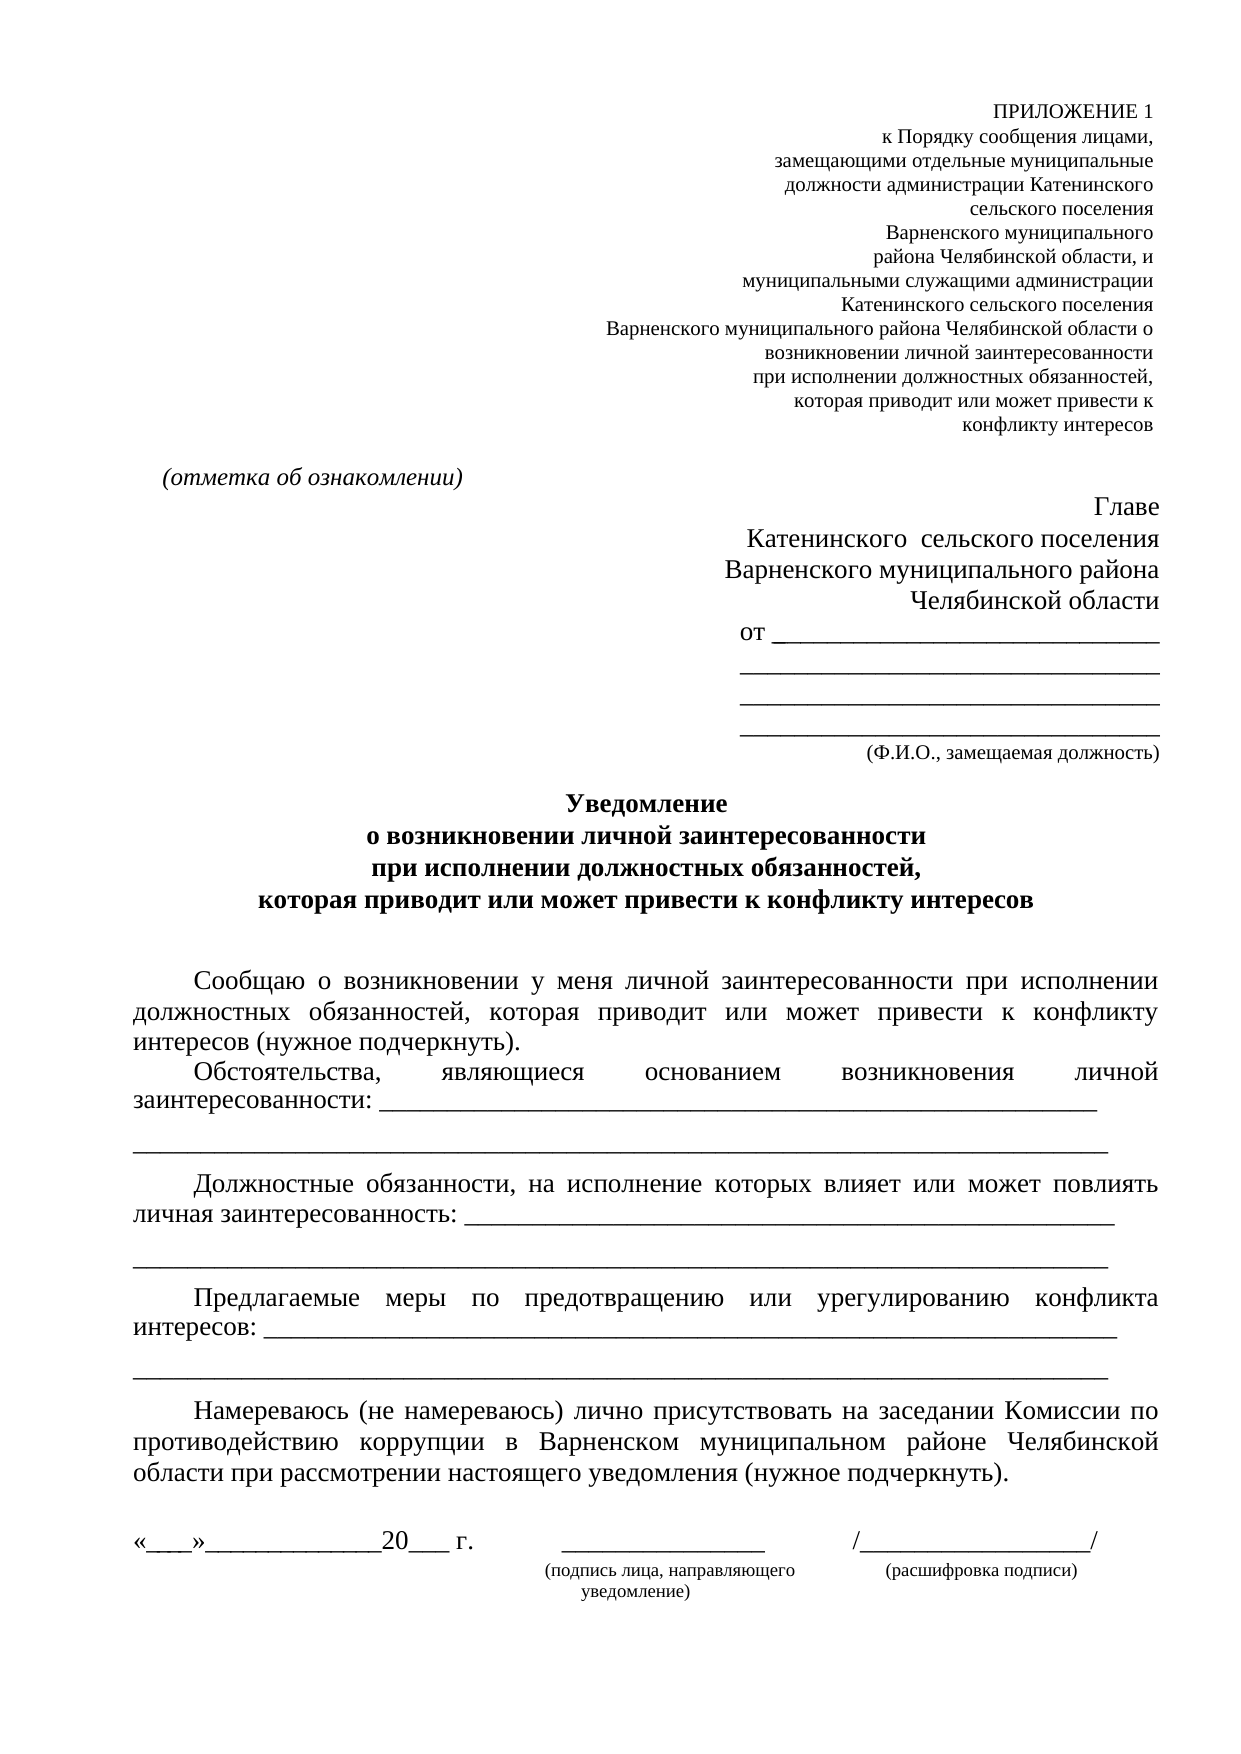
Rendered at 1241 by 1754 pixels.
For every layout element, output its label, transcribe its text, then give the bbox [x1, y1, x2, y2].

text Варненского муниципального района Челябинской области [685, 553, 1160, 615]
text Варненского муниципального [133, 220, 1153, 244]
text Катенинского сельского поселения [133, 292, 1153, 316]
text сельского поселения [133, 196, 1153, 220]
text ПРИЛОЖЕНИЕ 1 к Порядку сообщения лицами, замещающими отдельные муниципальные должности администрации Катенинского [133, 99, 1153, 196]
text ________________________________________________________________________ [133, 1127, 1160, 1156]
text Сообщаю о возникновении у меня личной заинтересованности при исполнении должностных обязанностей, которая приводит или может привести к конфликту интересов (нужное подчеркнуть). [133, 965, 1160, 1057]
text _______________________________ [685, 677, 1160, 708]
text _______________________________ [685, 646, 1160, 677]
text района Челябинской области, и муниципальными служащими администрации [133, 244, 1153, 292]
text Уведомление [133, 791, 1160, 818]
text (отметка об ознакомлении) [162, 463, 1160, 491]
text (подпись лица, направляющего (расшифровка подписи) [133, 1558, 1160, 1580]
text от [685, 615, 1160, 646]
text Должностные обязанности, на исполнение которых влияет или может повлиять личная заинтересованность: ________________________________________________ [133, 1169, 1160, 1229]
text (Ф.И.О., замещаемая должность) [133, 740, 1160, 764]
text « » 20___ г. _______________ /_________________/ [133, 1528, 1160, 1555]
text Катенинского сельского поселения [685, 522, 1160, 553]
text ________________________________________________________________________ [133, 1241, 1160, 1271]
text о возникновении личной заинтересованности при исполнении должностных обязанностей, которая приводит или может привести к конфликту интересов [133, 819, 1160, 915]
text Обстоятельства, являющиеся основанием возникновения личной заинтересованности: _____________________________________________________ [133, 1057, 1160, 1115]
text _______________________________ [685, 708, 1160, 740]
text Предлагаемые меры по предотвращению или урегулированию конфликта интересов: _______________________________________________________________ [133, 1284, 1160, 1341]
text Намереваюсь (не намереваюсь) лично присутствовать на заседании Комиссии по противодействию коррупции в Варненском муниципальном районе Челябинской области при рассмотрении настоящего уведомления (нужное подчеркнуть). [133, 1394, 1160, 1487]
text уведомление) [581, 1580, 1160, 1602]
text ________________________________________________________________________ [133, 1353, 1160, 1382]
text Варненского муниципального района Челябинской области о возникновении личной заинтересованности при исполнении должностных обязанностей, которая приводит или может привести к конфликту интересов [133, 316, 1153, 436]
text Главе [685, 491, 1160, 522]
